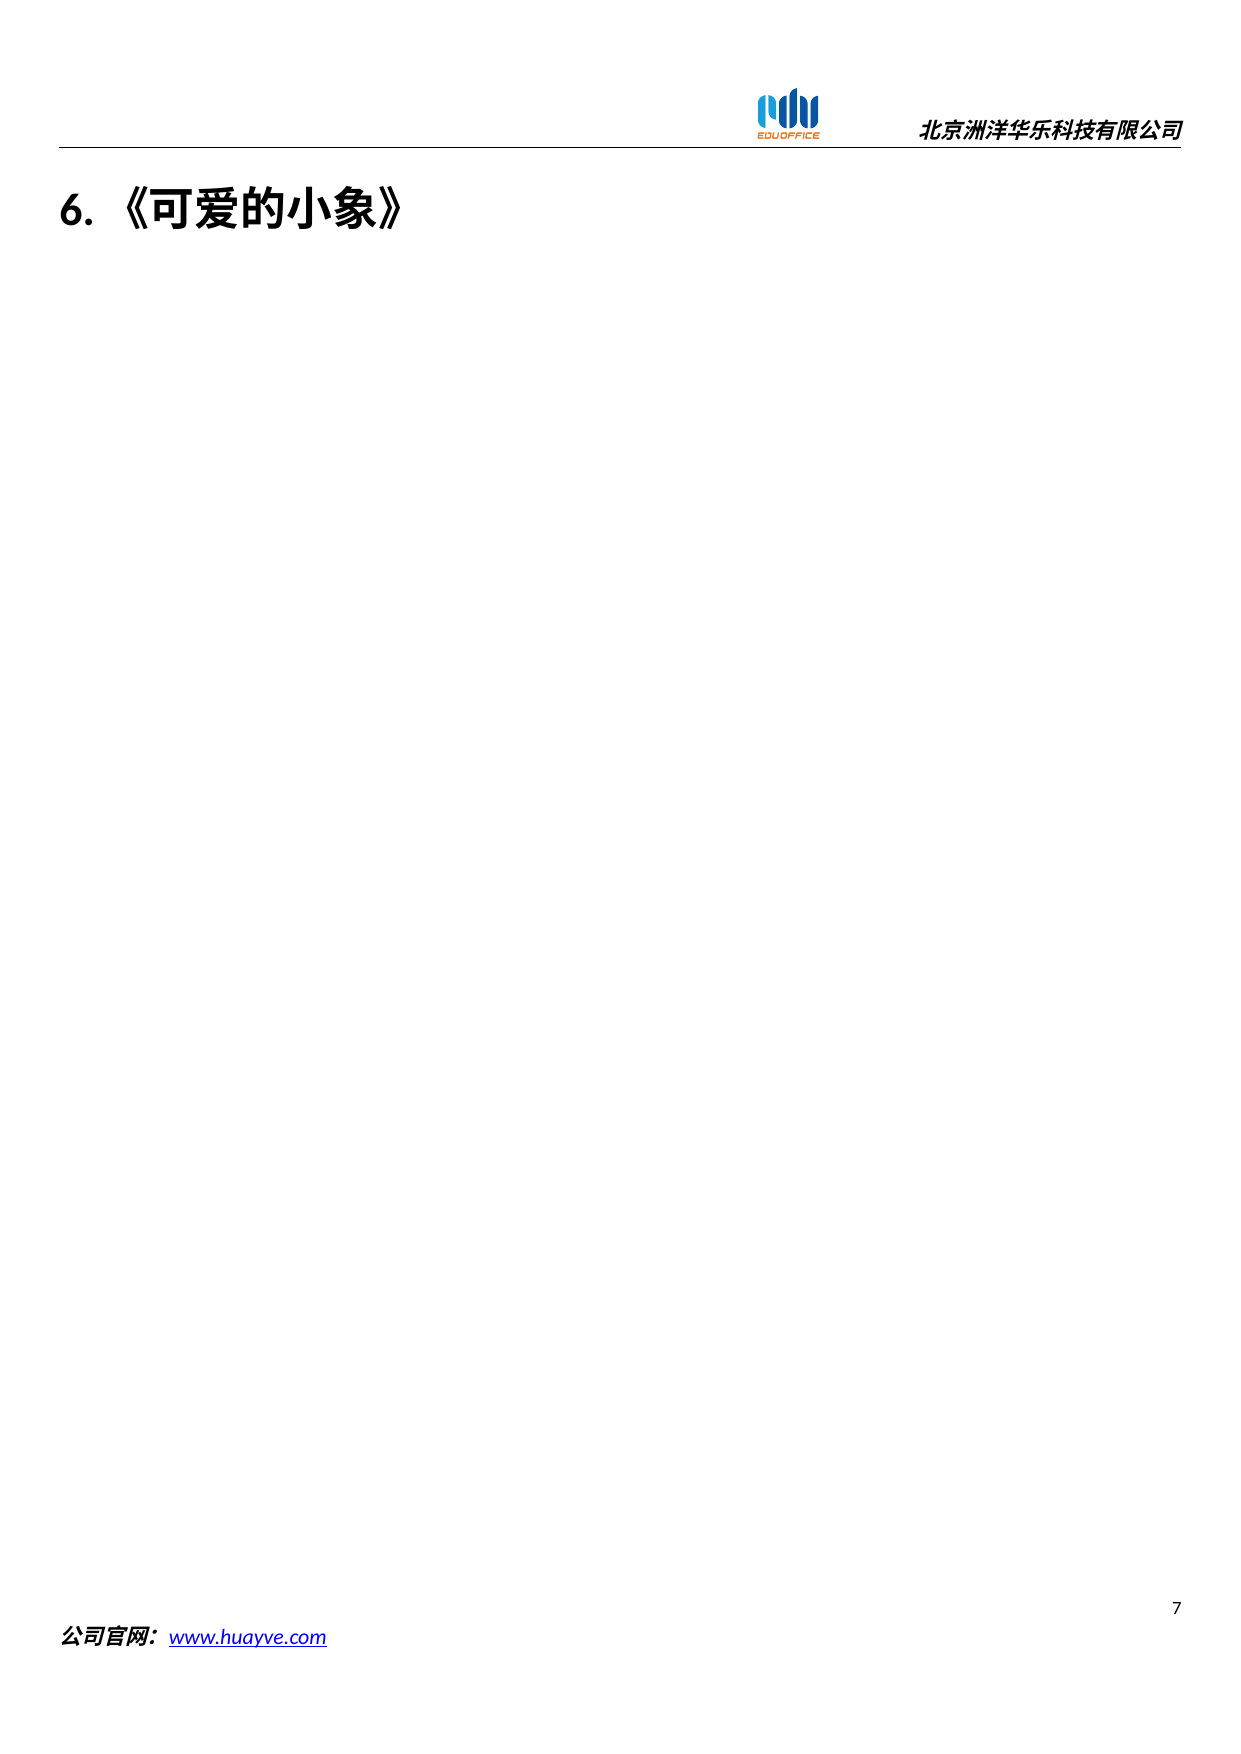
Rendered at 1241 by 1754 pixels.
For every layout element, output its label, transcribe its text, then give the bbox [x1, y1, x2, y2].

subtitle 《可爱的小象》 [59, 157, 1181, 254]
picture [757, 88, 820, 139]
